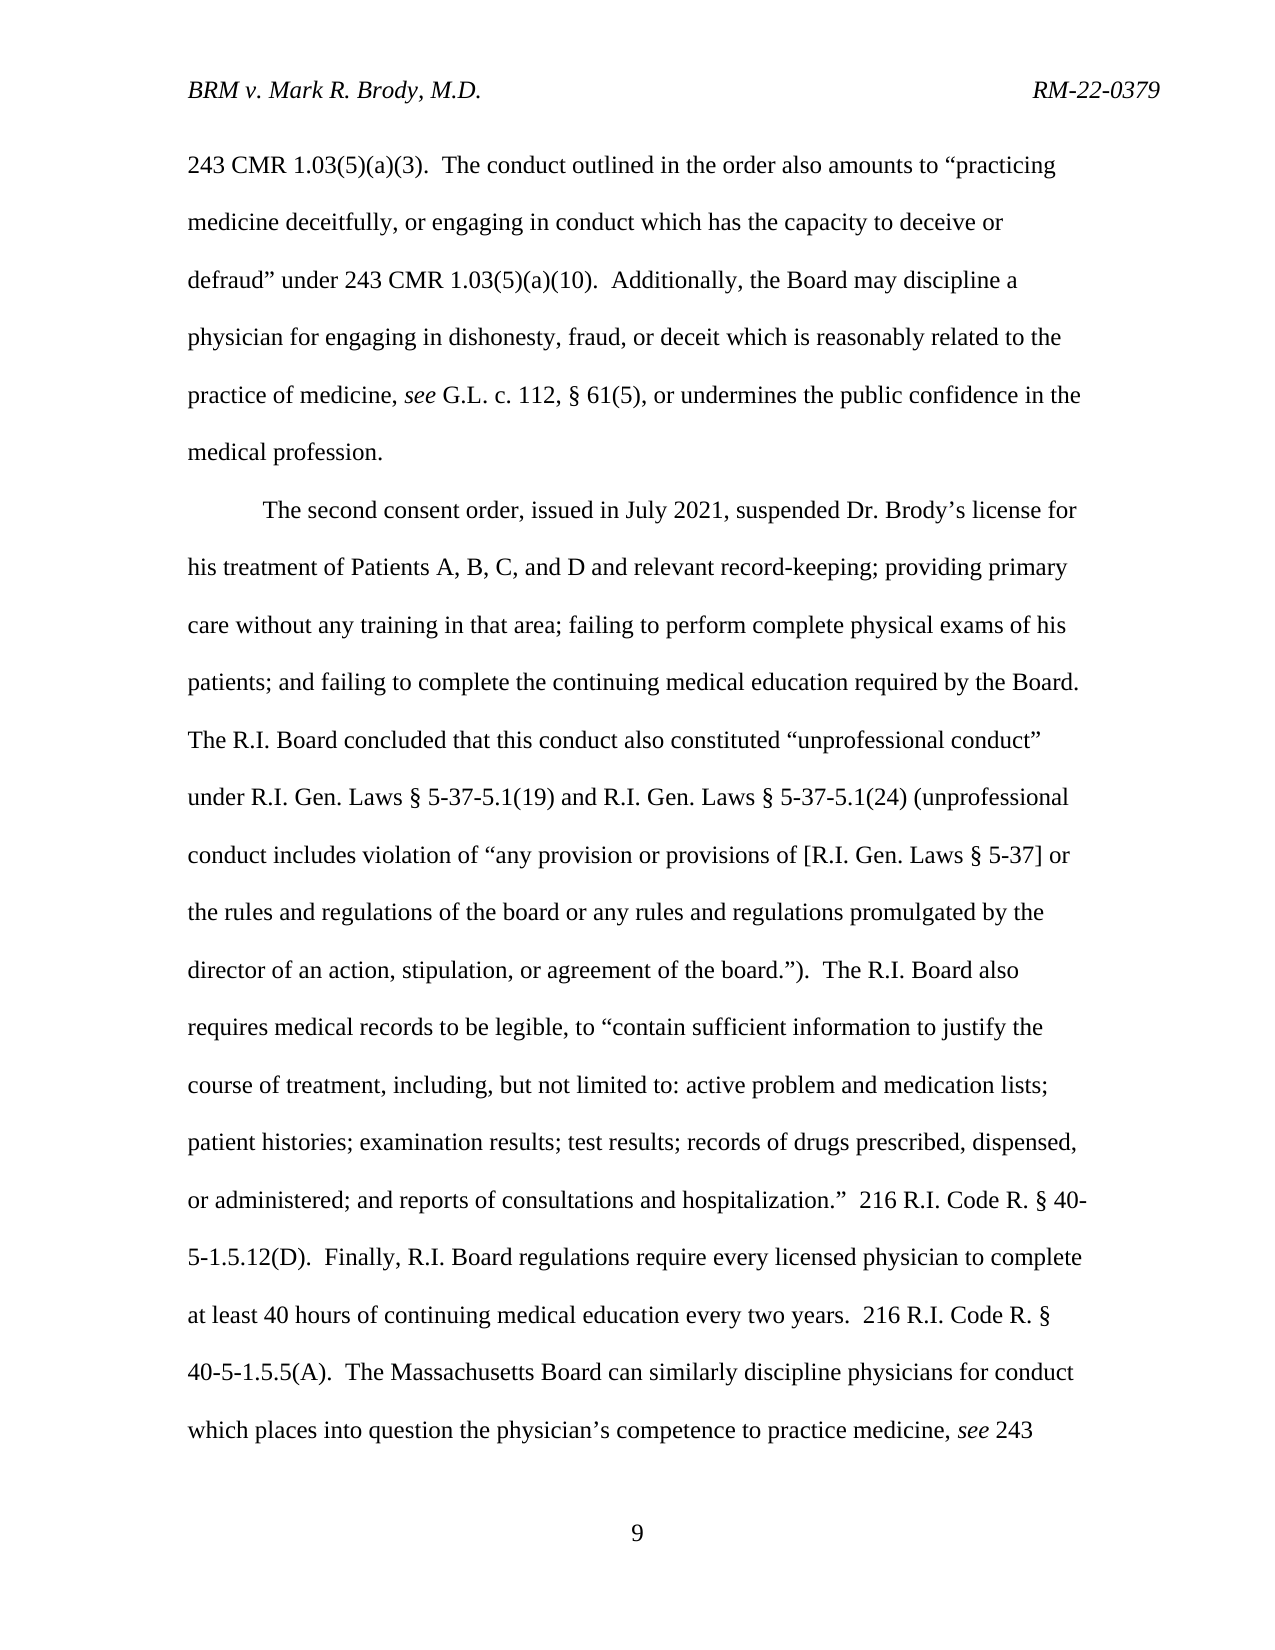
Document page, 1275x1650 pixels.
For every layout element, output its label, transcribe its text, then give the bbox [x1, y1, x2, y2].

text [187, 495, 1087, 1444]
text 243 CMR 1.03(5)(a)(3). The conduct outlined in the order also amounts to “practicing medicine deceitfully, or engaging in conduct which has the capacity to deceive or defraud” under 243 CMR 1.03(5)(a)(10). Additionally, the Board may discipline a physician for engaging in dishonesty, fraud, or deceit which is reasonably related to the practice of medicine, see G.L. c. 112, § 61(5), or undermines the public confidence in the medical profession. [187, 150, 1087, 466]
